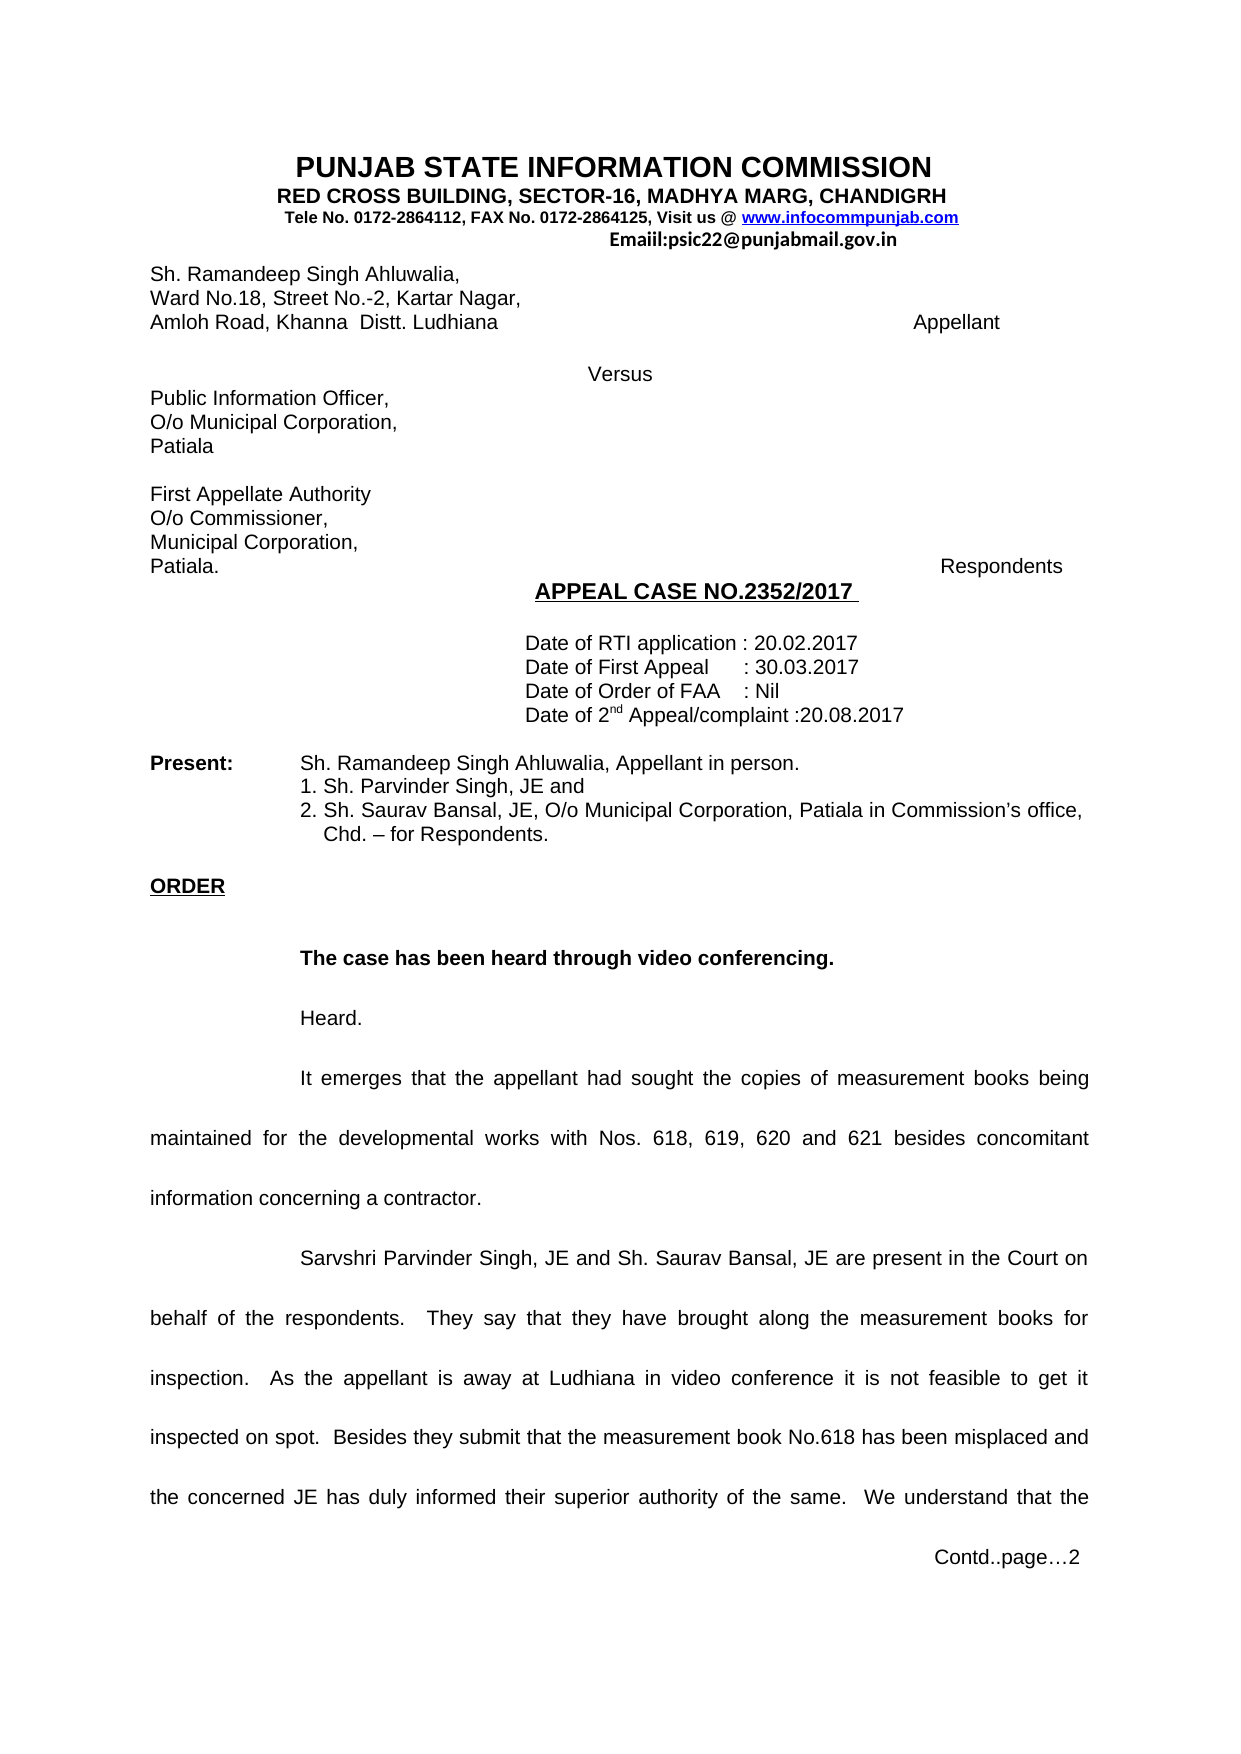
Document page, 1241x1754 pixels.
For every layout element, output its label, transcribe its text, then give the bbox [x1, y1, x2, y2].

text Patiala [150, 434, 1090, 458]
text Versus [150, 362, 1090, 386]
text Heard. [150, 1006, 1090, 1030]
text Emaiil:psic22@punjabmail.gov.in [150, 227, 1090, 252]
text Sh. Ramandeep Singh Ahluwalia, [150, 262, 1090, 286]
text The case has been heard through video conferencing. [150, 946, 1090, 970]
text Sarvshri Parvinder Singh, JE and Sh. Saurav Bansal, JE are present in the Court on behalf of the respondents. They say that they have brought along the measurement books for inspection. As the appellant is away at Ludhiana in video conference it is not feasible to get it inspected on spot. Besides they submit that the measurement book No.618 has been misplaced and the concerned JE has duly informed their superior authority of the same. We understand that the Contd..page…2 [150, 1246, 1090, 1569]
text Municipal Corporation, [150, 530, 1090, 554]
text Ward No.18, Street No.-2, Kartar Nagar, [150, 286, 1090, 310]
text It emerges that the appellant had sought the copies of measurement books being maintained for the developmental works with Nos. 618, 619, 620 and 621 besides concomitant information concerning a contractor. [150, 1066, 1090, 1209]
text O/o Commissioner, [150, 506, 1090, 530]
text First Appellate Authority [150, 482, 1090, 506]
text 2. Sh. Saurav Bansal, JE, O/o Municipal Corporation, Patiala in Commission’s office, Chd. – for Respondents. [150, 798, 1090, 846]
text Public Information Officer, [150, 386, 1090, 410]
text Tele No. 0172-2864112, FAX No. 0172-2864125, Visit us @ www.infocommpunjab.com [150, 207, 1090, 227]
text Patiala. Respondents [150, 554, 1090, 578]
text 1. Sh. Parvinder Singh, JE and [150, 774, 1090, 798]
text APPEAL CASE NO.2352/2017 [150, 578, 1090, 604]
text O/o Municipal Corporation, [150, 410, 1090, 434]
text Date of Order of FAA : Nil [450, 678, 1090, 702]
text RED CROSS BUILDING, SECTOR-16, MADHYA MARG, CHANDIGRH [150, 183, 1090, 207]
text Date of First Appeal : 30.03.2017 [450, 654, 1090, 678]
text Date of RTI application : 20.02.2017 [450, 631, 1090, 654]
text Amloh Road, Khanna Distt. Ludhiana Appellant [150, 310, 1090, 334]
text Date of 2nd Appeal/complaint :20.08.2017 [450, 702, 1090, 726]
text PUNJAB STATE INFORMATION COMMISSION [150, 150, 1090, 183]
text ORDER [150, 874, 1090, 898]
text Present: Sh. Ramandeep Singh Ahluwalia, Appellant in person. [150, 750, 1090, 774]
